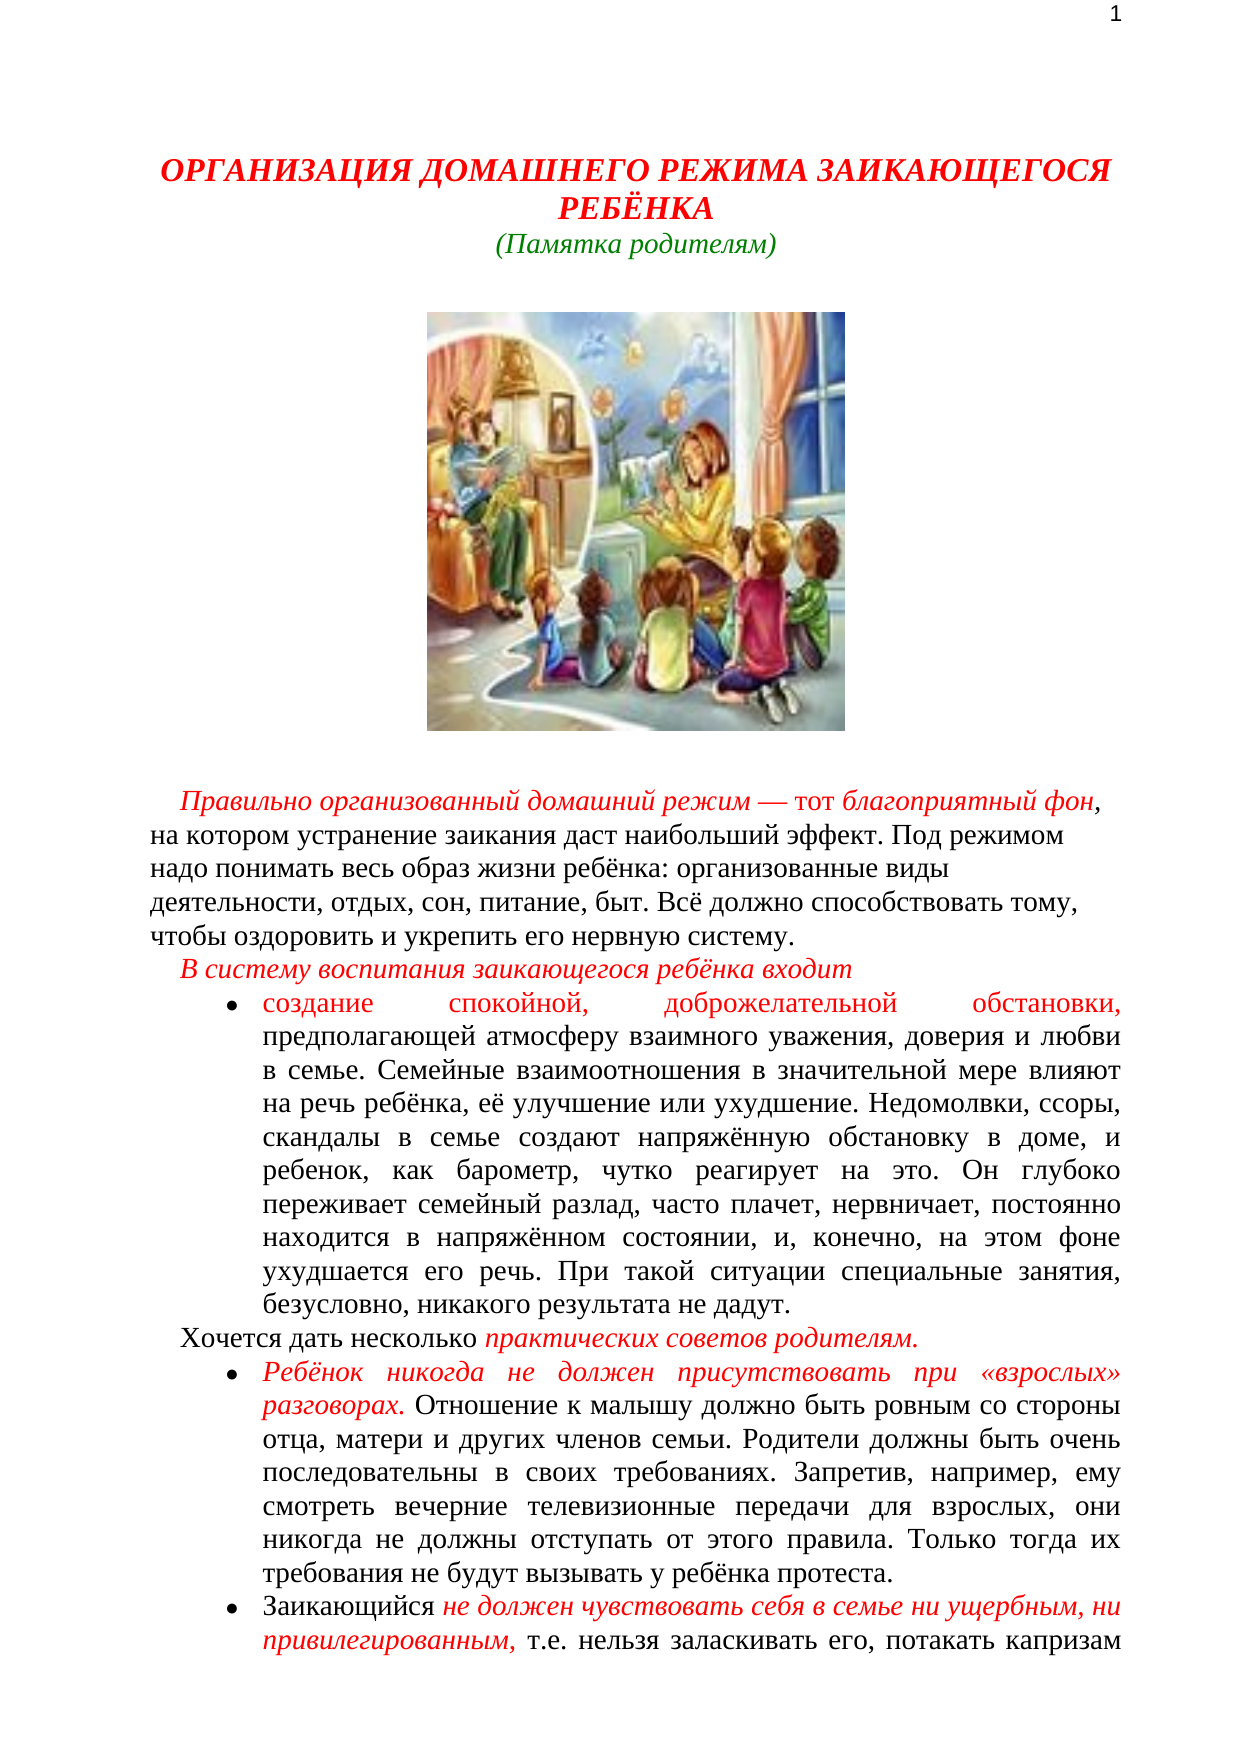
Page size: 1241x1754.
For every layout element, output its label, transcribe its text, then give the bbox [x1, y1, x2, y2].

list создание спокойной, доброжелательной обстановки, предполагающей атмосферу взаимного уважения, доверия и любви в семье. Семейные взаимоотношения в значительной мере влияют на речь ребёнка, её улучшение или ухудшение. Недомолвки, ссоры, скандалы в семье создают напряжённую обстановку в доме, и ребенок, как барометр, чутко реагирует на это. Он глубоко переживает семейный разлад, часто плачет, нервничает, постоянно находится в напряжённом состоянии, и, конечно, на этом фоне ухудшается его речь. При такой ситуации специальные занятия, безусловно, никакого результата не дадут. [225, 985, 1122, 1320]
text ОРГАНИЗАЦИЯ ДОМАШНЕГО РЕЖИМА ЗАИКАЮЩЕГОСЯ РЕБЁНКА [150, 150, 1122, 227]
text Хочется дать несколько практических советов родителям. [150, 1320, 1122, 1354]
list Ребёнок никогда не должен присутствовать при «взрослых» разговорах. Отношение к малышу должно быть ровным со стороны отца, матери и других членов семьи. Родители должны быть очень последовательны в своих требованиях. Запретив, например, ему смотреть вечерние телевизионные передачи для взрослых, они никогда не должны отступать от этого правила. Только тогда их требования не будут вызывать у ребёнка протеста. [225, 1354, 1122, 1588]
picture [427, 312, 845, 731]
text Правильно организованный домашний режим — тот благоприятный фон, на котором устранение заикания даст наибольший эффект. Под режимом надо понимать весь образ жизни ребёнка: организованные виды деятельности, отдых, сон, питание, быт. Всё должно способствовать тому, чтобы оздоровить и укрепить его нервную систему. [150, 783, 1122, 951]
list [225, 1588, 1122, 1656]
text (Памятка родителям) [150, 227, 1122, 260]
text В систему воспитания заикающегося ребёнка входит [150, 951, 1122, 985]
